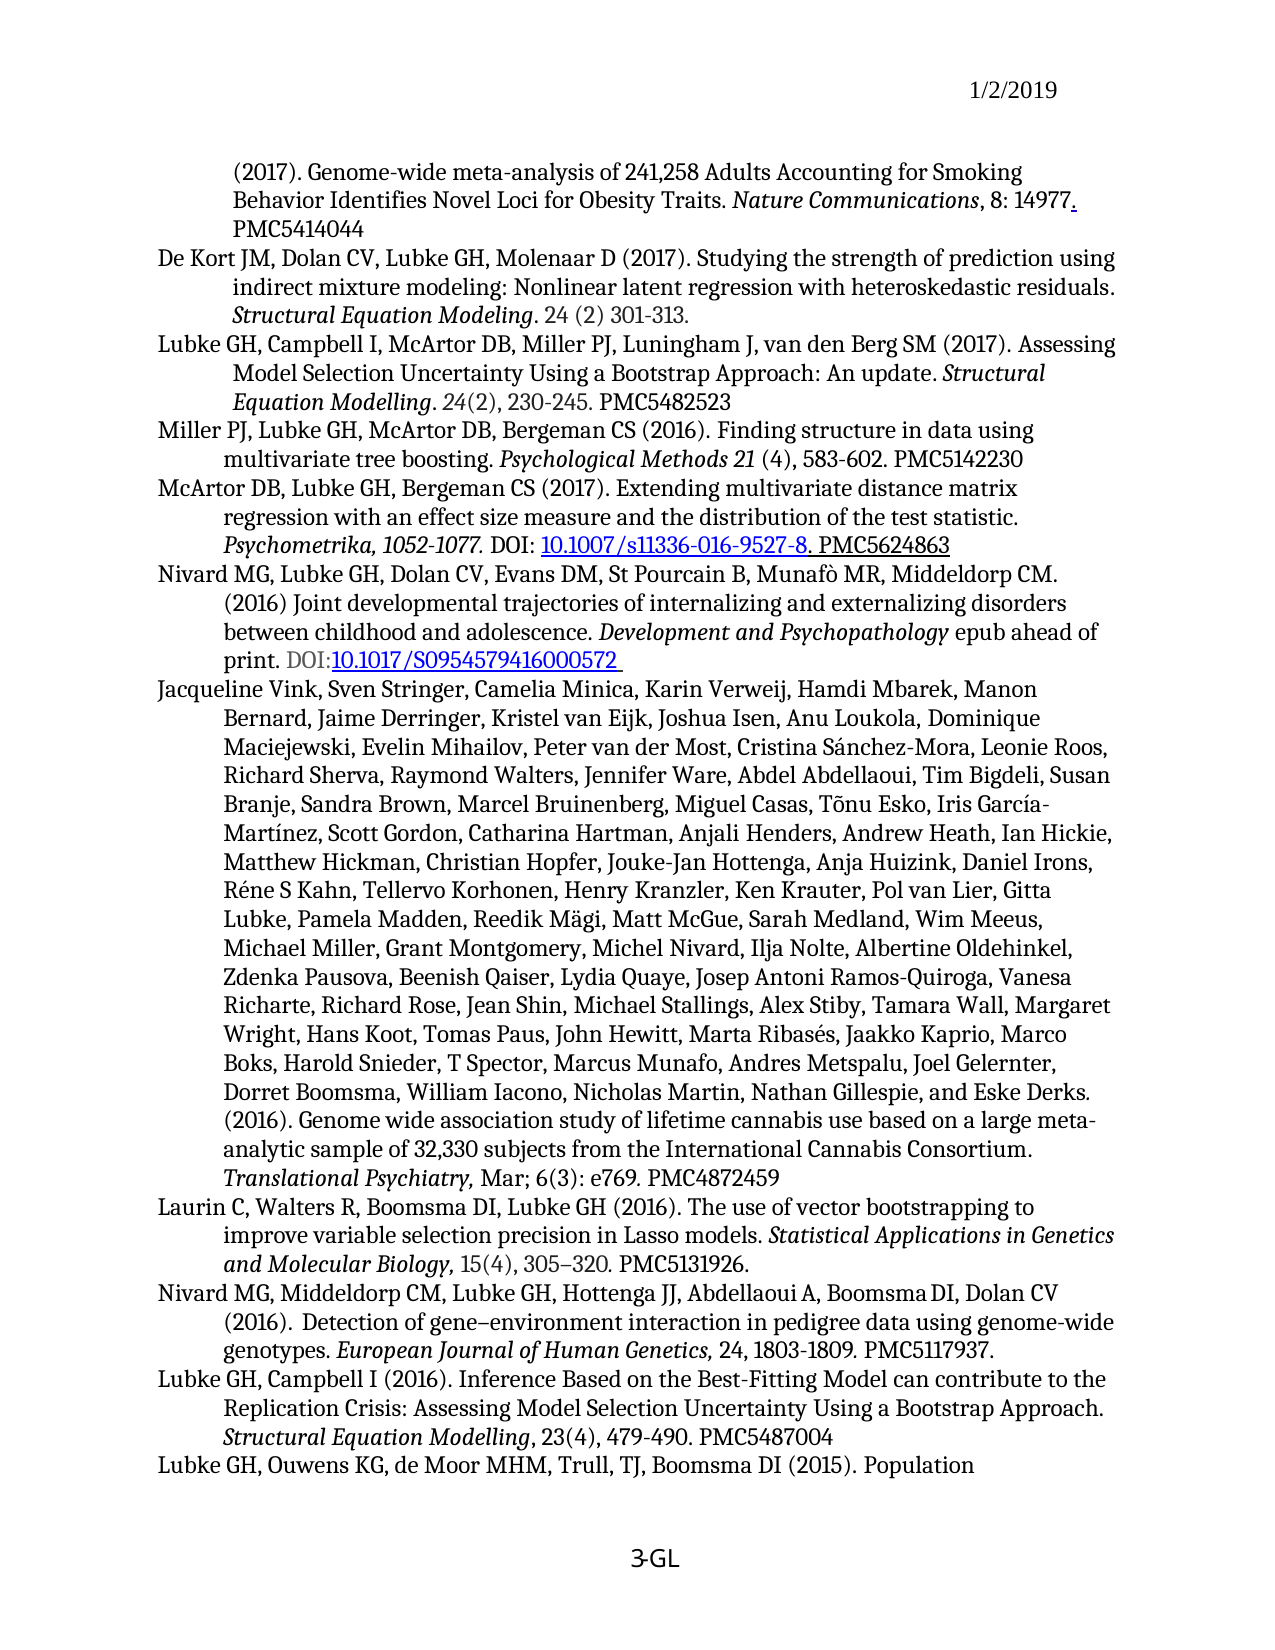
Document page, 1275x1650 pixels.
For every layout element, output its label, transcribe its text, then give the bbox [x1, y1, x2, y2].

text Nivard MG, Lubke GH, Dolan CV, Evans DM, St Pourcain B, Munafò MR, Middeldorp CM. (2016) Joint developmental trajectories of internalizing and externalizing disorders between childhood and adolescence. Development and Psychopathology epub ahead of print. DOI:10.1017/S0954579416000572 [157, 560, 1117, 675]
text Nivard MG, Middeldorp CM, Lubke GH, Hottenga JJ, Abdellaoui A, Boomsma DI, Dolan CV (2016). Detection of gene–environment interaction in pedigree data using genome-wide genotypes. European Journal of Human Genetics, 24, 1803-1809. PMC5117937. [157, 1279, 1117, 1365]
text Lubke GH, Campbell I, McArtor DB, Miller PJ, Luningham J, van den Berg SM (2017). Assessing Model Selection Uncertainty Using a Bootstrap Approach: An update. Structural Equation Modelling. 24(2), 230-245. PMC5482523 [157, 330, 1117, 416]
text (2017). Genome-wide meta-analysis of 241,258 Adults Accounting for Smoking Behavior Identifies Novel Loci for Obesity Traits. Nature Communications, 8: 14977. PMC5414044 [157, 157, 1117, 244]
text Lubke GH, Campbell I (2016). Inference Based on the Best-Fitting Model can contribute to the Replication Crisis: Assessing Model Selection Uncertainty Using a Bootstrap Approach. Structural Equation Modelling, 23(4), 479-490. PMC5487004 [157, 1365, 1117, 1451]
text Miller PJ, Lubke GH, McArtor DB, Bergeman CS (2016). Finding structure in data using multivariate tree boosting. Psychological Methods 21 (4), 583-602. PMC5142230 [157, 416, 1117, 474]
text McArtor DB, Lubke GH, Bergeman CS (2017). Extending multivariate distance matrix regression with an effect size measure and the distribution of the test statistic. Psychometrika, 1052-1077. DOI: 10.1007/s11336-016-9527-8. PMC5624863 [157, 474, 1117, 560]
text Laurin C, Walters R, Boomsma DI, Lubke GH (2016). The use of vector bootstrapping to improve variable selection precision in Lasso models. Statistical Applications in Genetics and Molecular Biology, 15(4), 305–320. PMC5131926. [157, 1192, 1117, 1279]
text Jacqueline Vink, Sven Stringer, Camelia Minica, Karin Verweij, Hamdi Mbarek, Manon Bernard, Jaime Derringer, Kristel van Eijk, Joshua Isen, Anu Loukola, Dominique Maciejewski, Evelin Mihailov, Peter van der Most, Cristina Sánchez-Mora, Leonie Roos, Richard Sherva, Raymond Walters, Jennifer Ware, Abdel Abdellaoui, Tim Bigdeli, Susan Branje, Sandra Brown, Marcel Bruinenberg, Miguel Casas, Tõnu Esko, Iris García-Martínez, Scott Gordon, Catharina Hartman, Anjali Henders, Andrew Heath, Ian Hickie, Matthew Hickman, Christian Hopfer, Jouke-Jan Hottenga, Anja Huizink, Daniel Irons, Réne S Kahn, Tellervo Korhonen, Henry Kranzler, Ken Krauter, Pol van Lier, Gitta Lubke, Pamela Madden, Reedik Mägi, Matt McGue, Sarah Medland, Wim Meeus, Michael Miller, Grant Montgomery, Michel Nivard, Ilja Nolte, Albertine Oldehinkel, Zdenka Pausova, Beenish Qaiser, Lydia Quaye, Josep Antoni Ramos-Quiroga, Vanesa Richarte, Richard Rose, Jean Shin, Michael Stallings, Alex Stiby, Tamara Wall, Margaret Wright, Hans Koot, Tomas Paus, John Hewitt, Marta Ribasés, Jaakko Kaprio, Marco Boks, Harold Snieder, T Spector, Marcus Munafo, Andres Metspalu, Joel Gelernter, Dorret Boomsma, William Iacono, Nicholas Martin, Nathan Gillespie, and Eske Derks. (2016). Genome wide association study of lifetime cannabis use based on a large meta-analytic sample of 32,330 subjects from the International Cannabis Consortium. Translational Psychiatry, Mar; 6(3): e769. PMC4872459 [157, 675, 1117, 1192]
text De Kort JM, Dolan CV, Lubke GH, Molenaar D (2017). Studying the strength of prediction using indirect mixture modeling: Nonlinear latent regression with heteroskedastic residuals. Structural Equation Modeling. 24 (2) 301-313. [157, 244, 1117, 330]
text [157, 1451, 1117, 1480]
